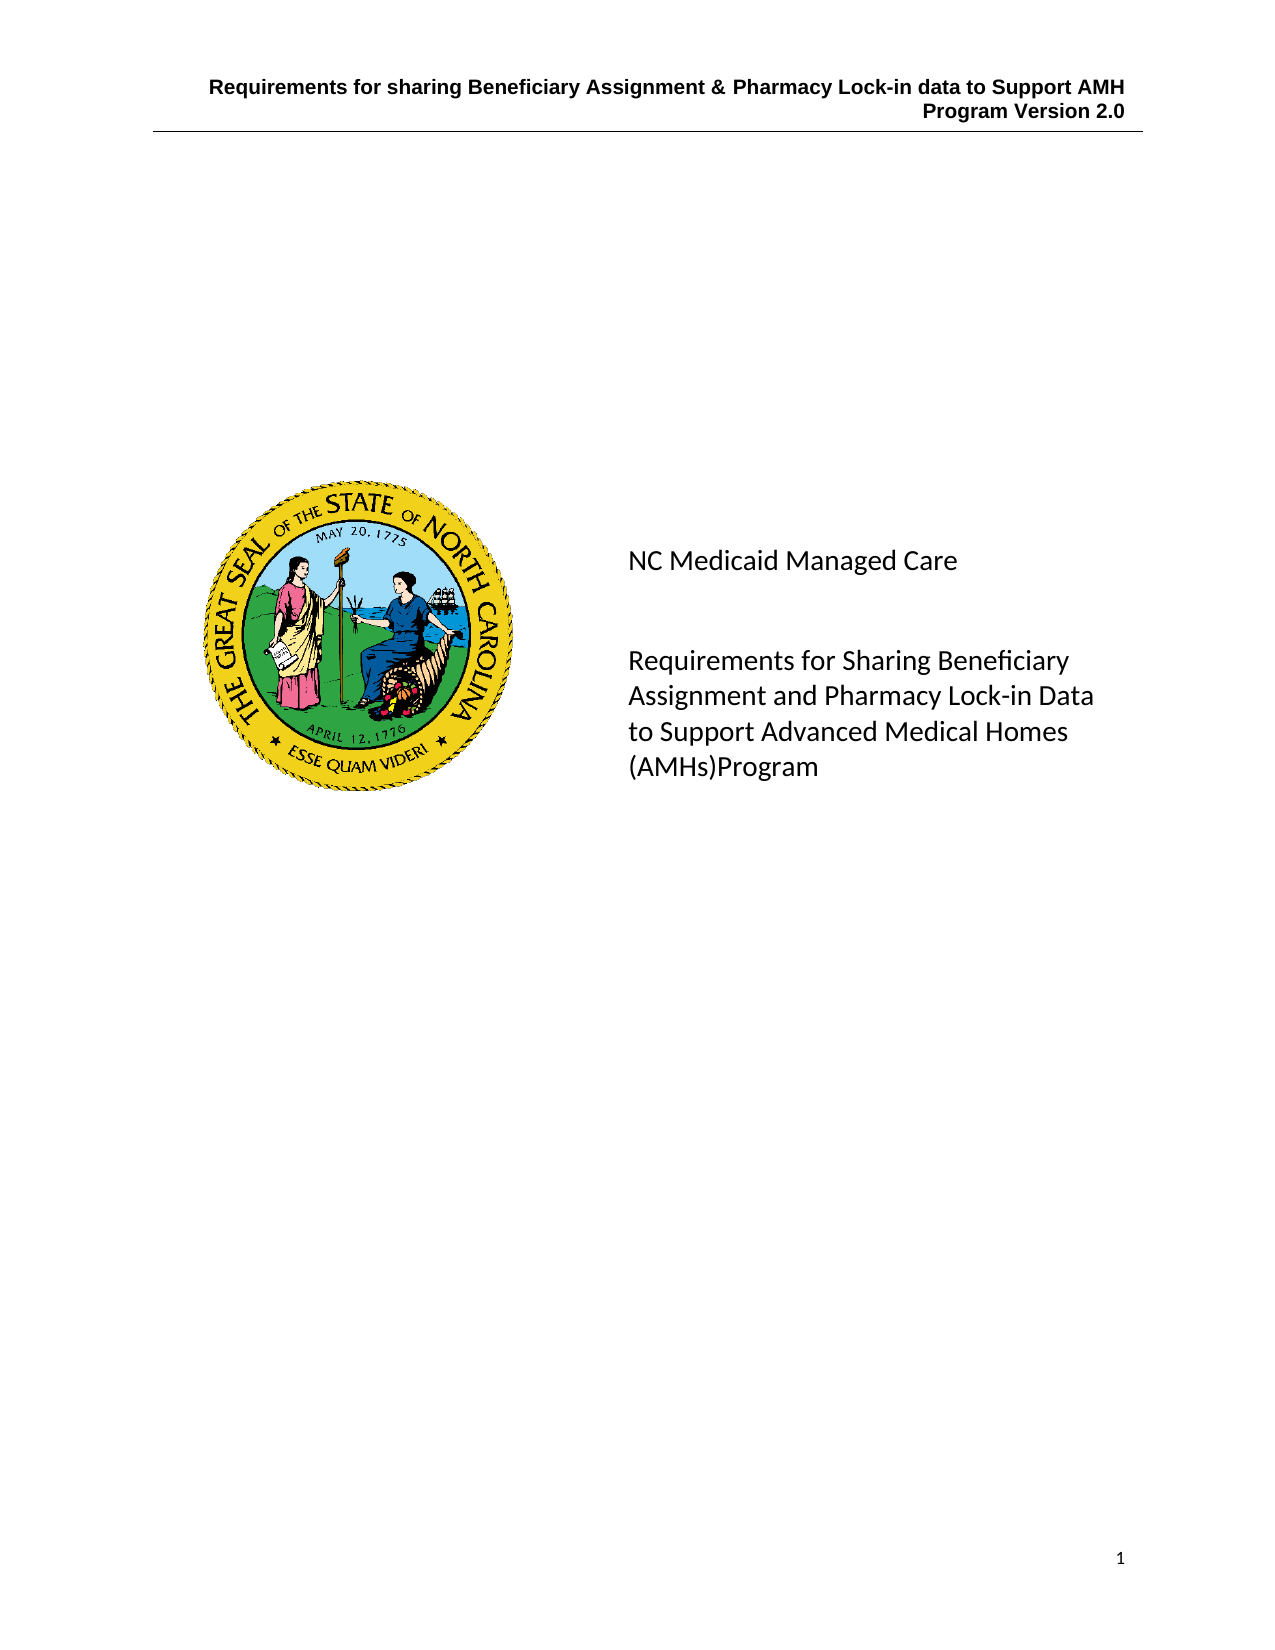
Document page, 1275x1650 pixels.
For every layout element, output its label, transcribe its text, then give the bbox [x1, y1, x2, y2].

picture [203, 480, 513, 791]
text Requirements for Sharing Beneficiary Assignment and Pharmacy Lock-in Data to Support Advanced Medical Homes (AMHs)Program [628, 642, 1125, 784]
text NC Medicaid Managed Care [628, 542, 1125, 578]
